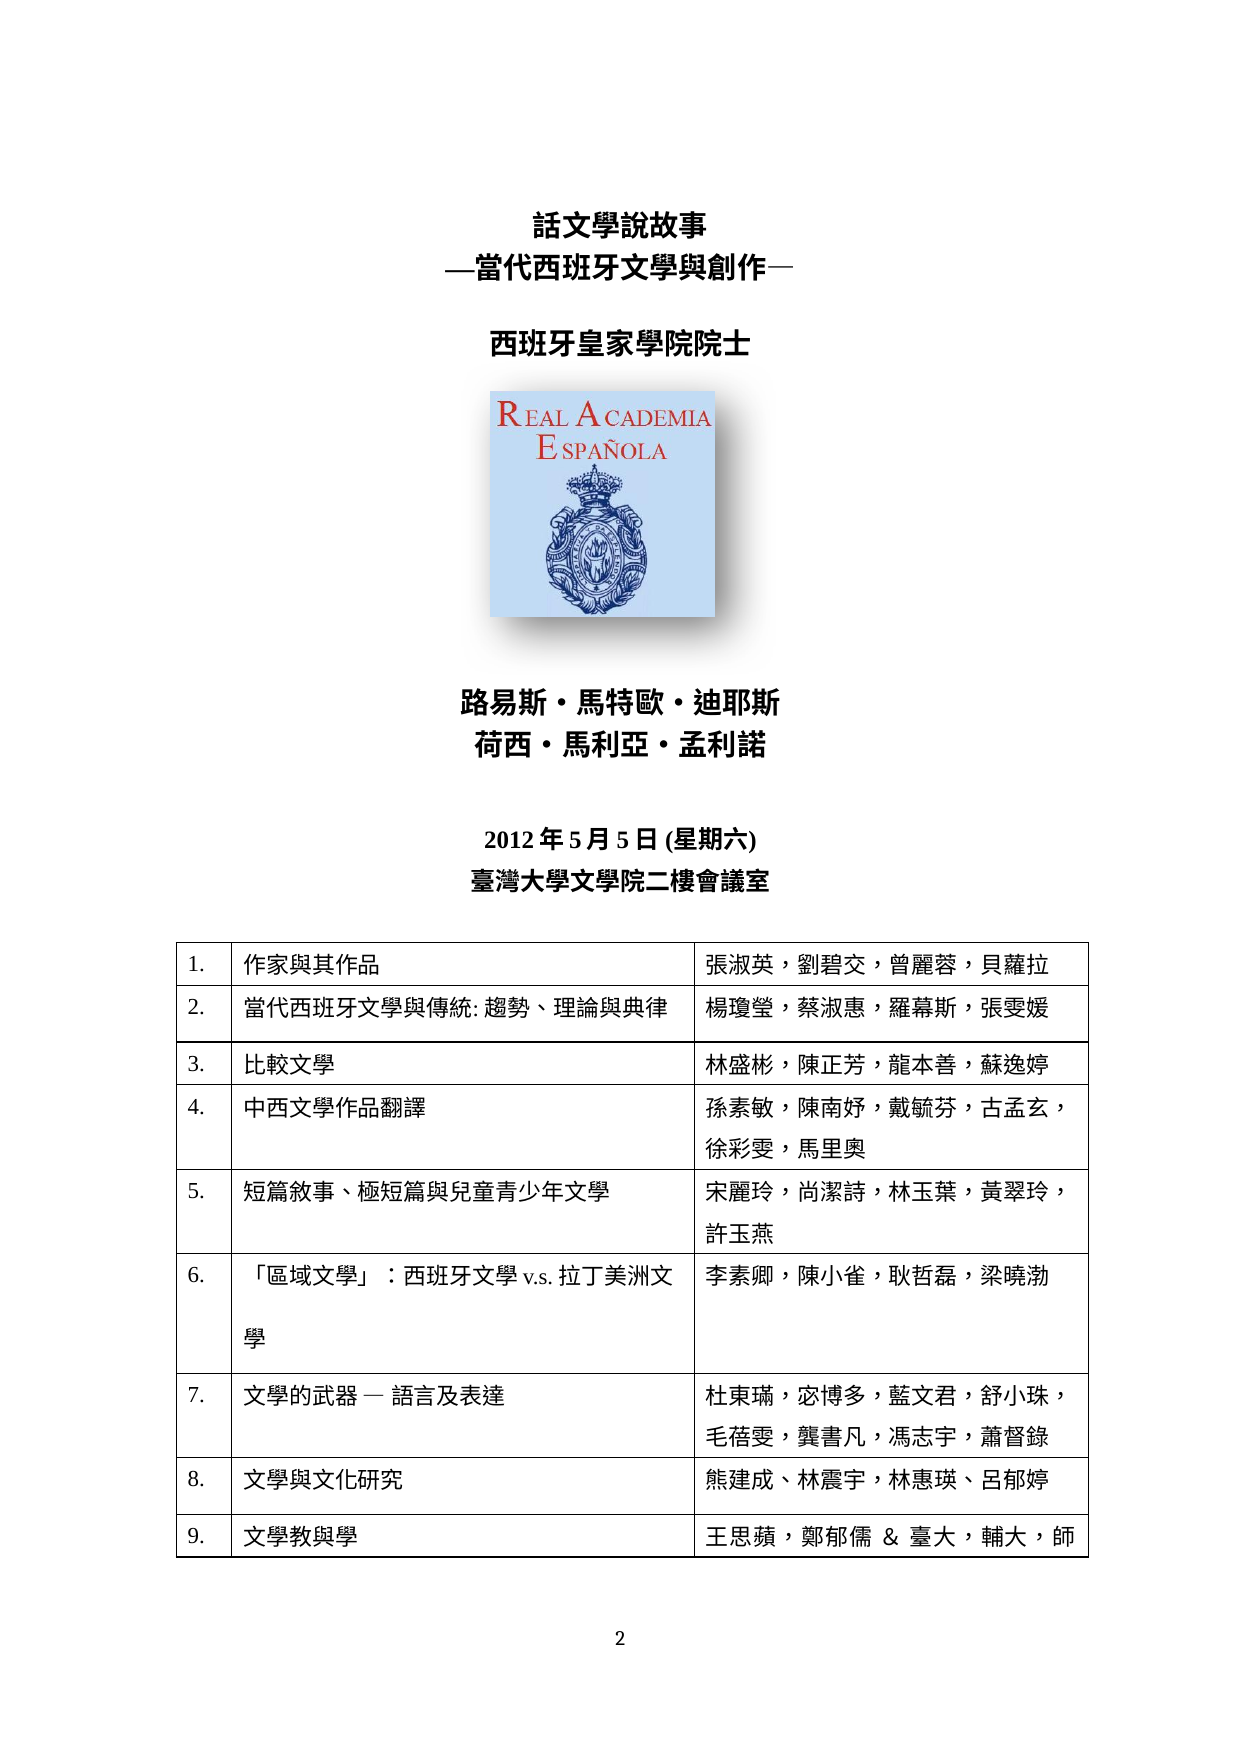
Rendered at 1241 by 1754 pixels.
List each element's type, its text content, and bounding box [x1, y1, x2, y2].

table_cell 3. [177, 1043, 231, 1084]
text 路易斯‧馬特歐‧迪耶斯 [187, 679, 1053, 722]
text 臺灣大學文學院二樓會議室 [187, 858, 1053, 900]
table_cell 孫素敏，陳南妤，戴毓芬，古孟玄，徐彩雯，馬里奧 [695, 1085, 1088, 1168]
table_cell 5. [177, 1170, 231, 1253]
text 話文學說故事 [187, 202, 1053, 244]
picture [490, 391, 715, 617]
table_header 作家與其作品 [232, 943, 694, 984]
table_cell 楊瓊瑩，蔡淑惠，羅幕斯，張雯媛 [695, 986, 1088, 1041]
text —當代西班牙文學與創作— [187, 244, 1053, 287]
table_cell 文學的武器 — 語言及表達 [232, 1374, 694, 1457]
table_cell 林盛彬，陳正芳，龍本善，蘇逸婷 [695, 1043, 1088, 1084]
text 荷西‧馬利亞‧孟利諾 [187, 722, 1053, 764]
table_cell 4. [177, 1085, 231, 1168]
table_cell 宋麗玲，尚潔詩，林玉葉，黃翠玲，許玉燕 [695, 1170, 1088, 1253]
table_cell 杜東璊，宓博多，藍文君，舒小珠，毛蓓雯，龔書凡，馮志宇，蕭督錄 [695, 1374, 1088, 1457]
text 西班牙皇家學院院士 [187, 320, 1053, 363]
table_cell 「區域文學」：西班牙文學v.s. 拉丁美洲文學 [232, 1254, 694, 1372]
table_cell 文學教與學 [232, 1515, 694, 1556]
table_cell 當代西班牙文學與傳統: 趨勢、理論與典律 [232, 986, 694, 1041]
table_cell 9. [177, 1515, 231, 1556]
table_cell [695, 1515, 1088, 1556]
table_cell 7. [177, 1374, 231, 1457]
table_cell 比較文學 [232, 1043, 694, 1084]
table_cell 文學與文化研究 [232, 1458, 694, 1514]
table_cell 中西文學作品翻譯 [232, 1085, 694, 1168]
table_cell 8. [177, 1458, 231, 1514]
text 2012年5月5日 (星期六) [187, 817, 1053, 858]
table_header 1. [177, 943, 231, 984]
table_cell 短篇敘事、極短篇與兒童青少年文學 [232, 1170, 694, 1253]
table_cell 2. [177, 986, 231, 1041]
table_cell 6. [177, 1254, 231, 1372]
table_header 張淑英，劉碧交，曾麗蓉，貝蘿拉 [695, 943, 1088, 984]
table_cell 李素卿，陳小雀，耿哲磊，梁曉渤 [695, 1254, 1088, 1372]
table_cell 熊建成、林震宇，林惠瑛、呂郁婷 [695, 1458, 1088, 1514]
